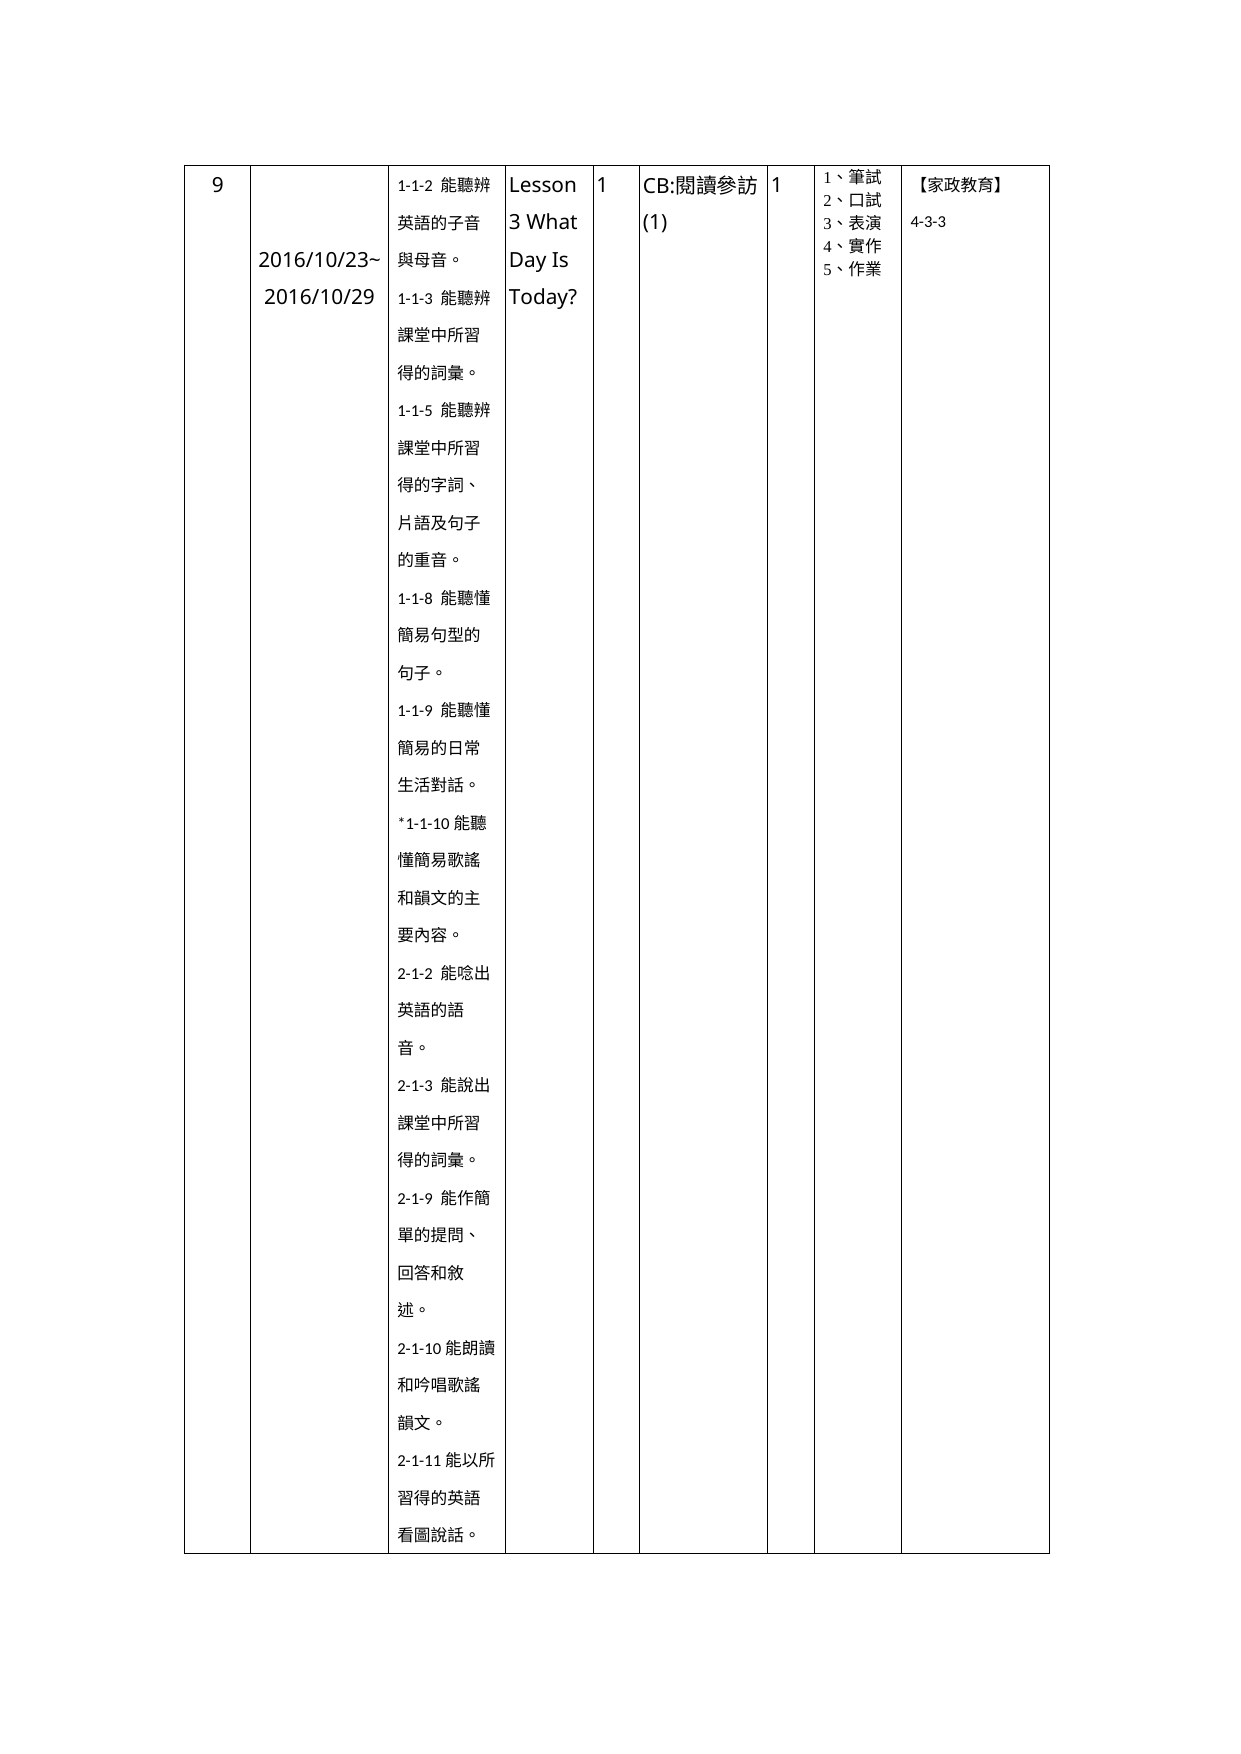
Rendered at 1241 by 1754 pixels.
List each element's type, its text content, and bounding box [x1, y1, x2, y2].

table_cell 【家政教育】 4-3-3 [902, 166, 1049, 1553]
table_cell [389, 166, 505, 1553]
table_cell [815, 166, 901, 1553]
table_cell 9 [185, 166, 250, 1553]
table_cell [506, 166, 593, 1553]
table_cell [251, 166, 388, 1553]
table_cell CB:閱讀參訪(1) [640, 166, 767, 1553]
table_cell 1 [594, 166, 639, 1553]
table_cell 1 [768, 166, 814, 1553]
